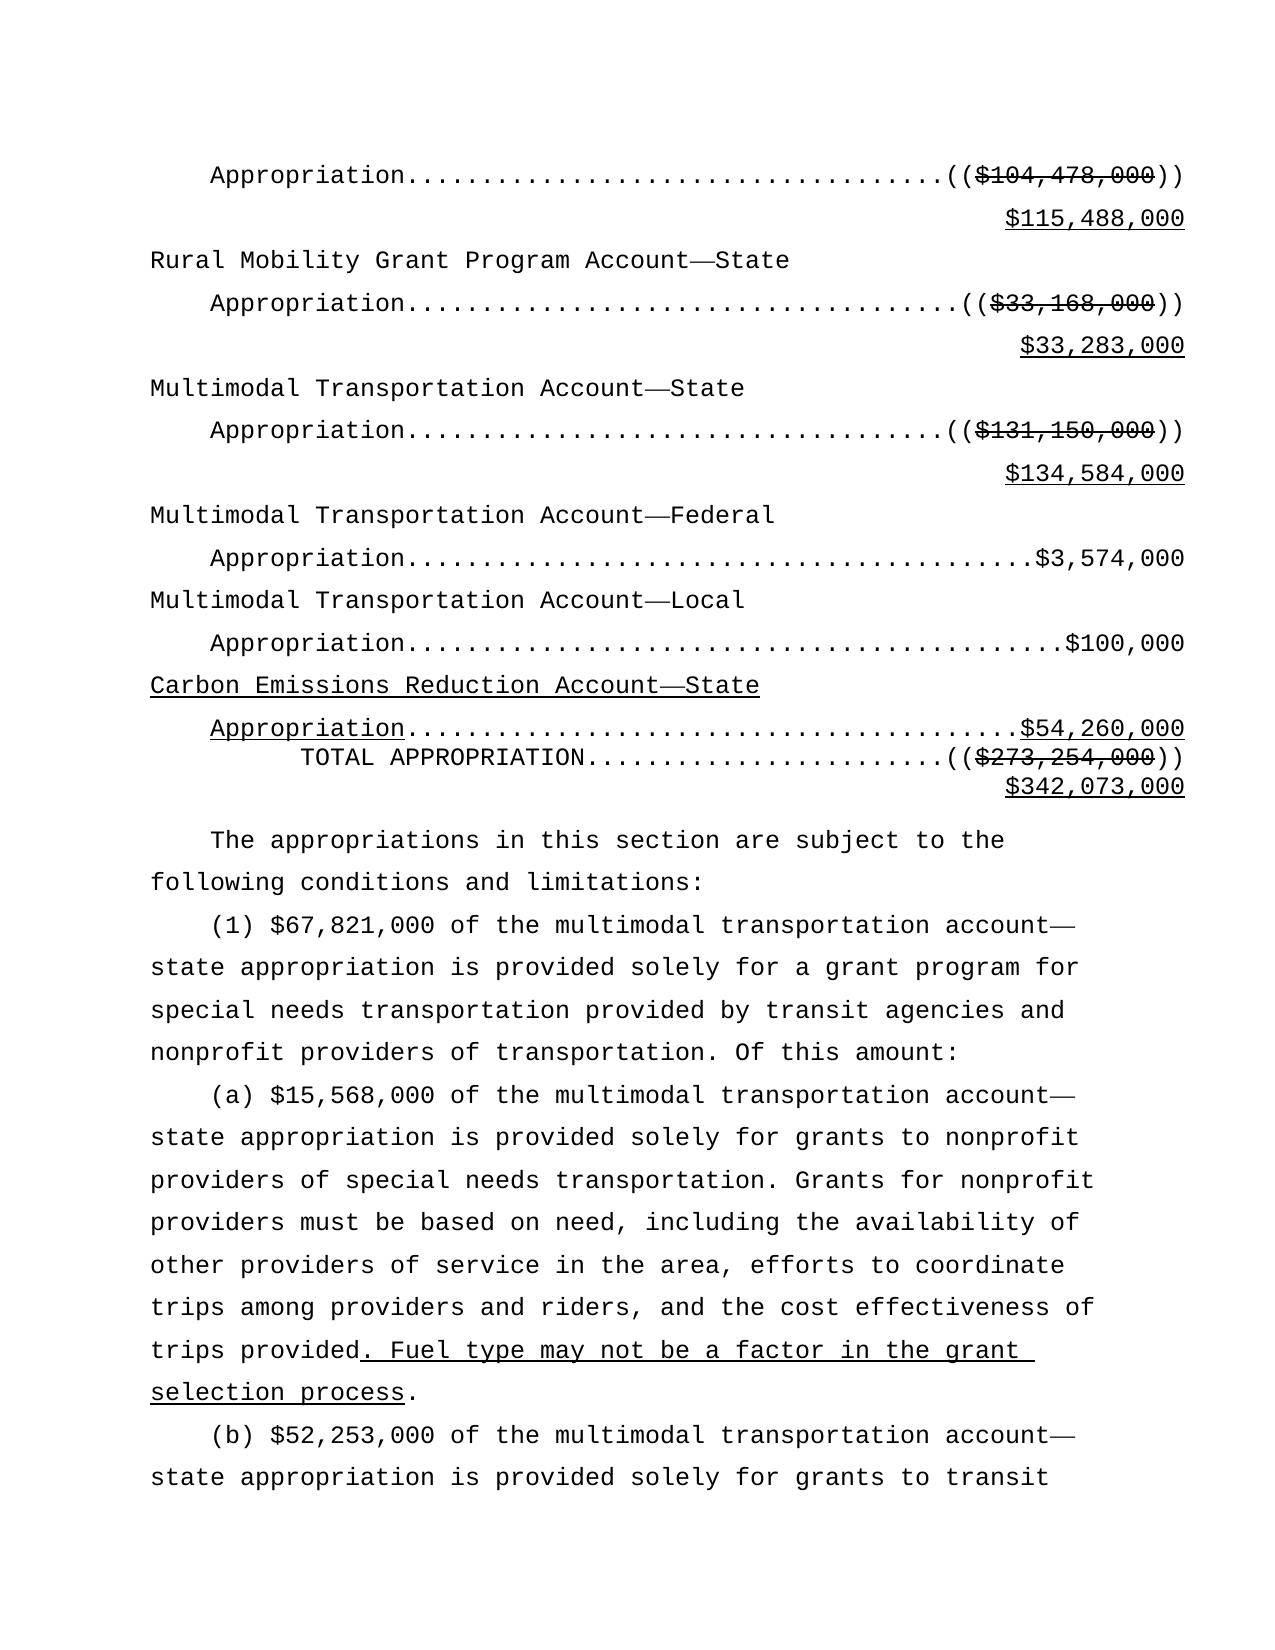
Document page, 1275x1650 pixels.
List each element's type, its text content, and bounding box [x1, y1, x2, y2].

text $134,584,000 [150, 447, 1125, 490]
text Appropriation (($131,150,000)) [150, 405, 1125, 447]
text $33,283,000 [150, 320, 1125, 362]
text Appropriation (($104,478,000)) [150, 150, 1125, 192]
text Rural Mobility Grant Program Account—State [150, 235, 1125, 277]
text TOTAL APPROPRIATION (($273,254,000)) [150, 745, 1125, 773]
text The appropriations in this section are subject to the following conditions and limitations: [150, 814, 1125, 899]
text (1) $67,821,000 of the multimodal transportation account—state appropriation is provided solely for a grant program for special needs transportation provided by transit agencies and nonprofit providers of transportation. Of this amount: [150, 899, 1125, 1069]
text Appropriation $3,574,000 [150, 532, 1125, 575]
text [150, 1409, 1125, 1494]
text Appropriation $54,260,000 [150, 702, 1125, 745]
text $115,488,000 [150, 192, 1125, 235]
text $342,073,000 [150, 773, 1125, 802]
text Multimodal Transportation Account—Federal [150, 490, 1125, 532]
text Multimodal Transportation Account—State [150, 362, 1125, 405]
text Appropriation (($33,168,000)) [150, 277, 1125, 320]
text Multimodal Transportation Account—Local [150, 575, 1125, 617]
text (a) $15,568,000 of the multimodal transportation account—state appropriation is provided solely for grants to nonprofit providers of special needs transportation. Grants for nonprofit providers must be based on need, including the availability of other providers of service in the area, efforts to coordinate trips among providers and riders, and the cost effectiveness of trips provided. Fuel type may not be a factor in the grant selection process. [150, 1069, 1125, 1409]
text Carbon Emissions Reduction Account—State [150, 660, 1125, 702]
text Appropriation $100,000 [150, 617, 1125, 660]
